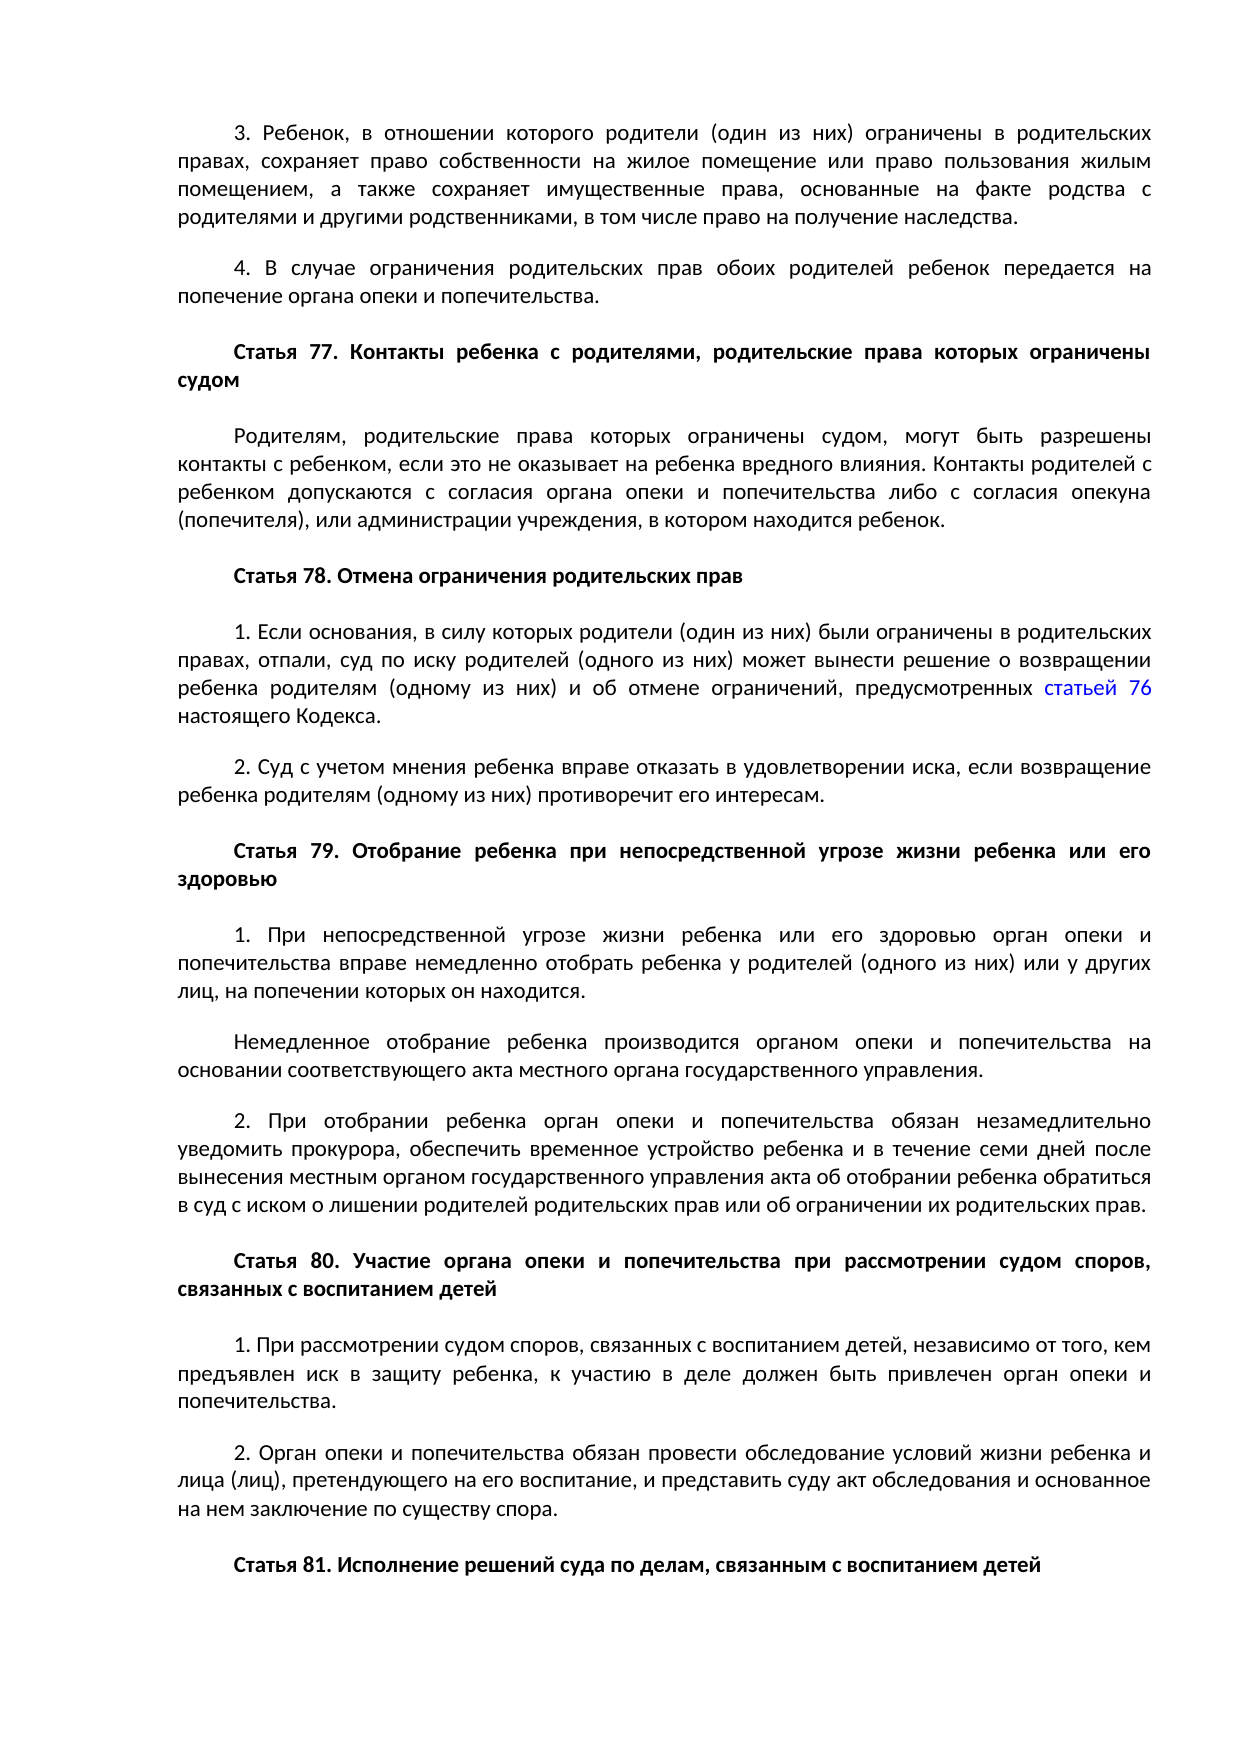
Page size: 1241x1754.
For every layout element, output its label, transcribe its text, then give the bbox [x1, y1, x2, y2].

title Статья 78. Отмена ограничения родительских прав [177, 561, 1152, 589]
text Немедленное отобрание ребенка производится органом опеки и попечительства на основании соответствующего акта местного органа государственного управления. [177, 1027, 1152, 1083]
text 2. При отобрании ребенка орган опеки и попечительства обязан незамедлительно уведомить прокурора, обеспечить временное устройство ребенка и в течение семи дней после вынесения местным органом государственного управления акта об отобрании ребенка обратиться в суд с иском о лишении родителей родительских прав или об ограничении их родительских прав. [177, 1106, 1152, 1218]
text 2. Орган опеки и попечительства обязан провести обследование условий жизни ребенка и лица (лиц), претендующего на его воспитание, и представить суду акт обследования и основанное на нем заключение по существу спора. [177, 1438, 1152, 1522]
text 4. В случае ограничения родительских прав обоих родителей ребенок передается на попечение органа опеки и попечительства. [177, 253, 1152, 309]
title Статья 81. Исполнение решений суда по делам, связанным с воспитанием детей [177, 1550, 1152, 1578]
text 1. При рассмотрении судом споров, связанных с воспитанием детей, независимо от того, кем предъявлен иск в защиту ребенка, к участию в деле должен быть привлечен орган опеки и попечительства. [177, 1331, 1152, 1415]
text 2. Суд с учетом мнения ребенка вправе отказать в удовлетворении иска, если возвращение ребенка родителям (одному из них) противоречит его интересам. [177, 752, 1152, 808]
title Статья 80. Участие органа опеки и попечительства при рассмотрении судом споров, связанных с воспитанием детей [177, 1247, 1152, 1303]
title Статья 79. Отобрание ребенка при непосредственной угрозе жизни ребенка или его здоровью [177, 836, 1152, 892]
text 1. Если основания, в силу которых родители (один из них) были ограничены в родительских правах, отпали, суд по иску родителей (одного из них) может вынести решение о возвращении ребенка родителям (одному из них) и об отмене ограничений, предусмотренных статьей 76 настоящего Кодекса. [177, 617, 1152, 729]
text 1. При непосредственной угрозе жизни ребенка или его здоровью орган опеки и попечительства вправе немедленно отобрать ребенка у родителей (одного из них) или у других лиц, на попечении которых он находится. [177, 921, 1152, 1004]
text Родителям, родительские права которых ограничены судом, могут быть разрешены контакты с ребенком, если это не оказывает на ребенка вредного влияния. Контакты родителей с ребенком допускаются с согласия органа опеки и попечительства либо с согласия опекуна (попечителя), или администрации учреждения, в котором находится ребенок. [177, 421, 1152, 533]
text 3. Ребенок, в отношении которого родители (один из них) ограничены в родительских правах, сохраняет право собственности на жилое помещение или право пользования жилым помещением, а также сохраняет имущественные права, основанные на факте родства с родителями и другими родственниками, в том числе право на получение наследства. [177, 118, 1152, 230]
title Статья 77. Контакты ребенка с родителями, родительские права которых ограничены судом [177, 337, 1152, 393]
